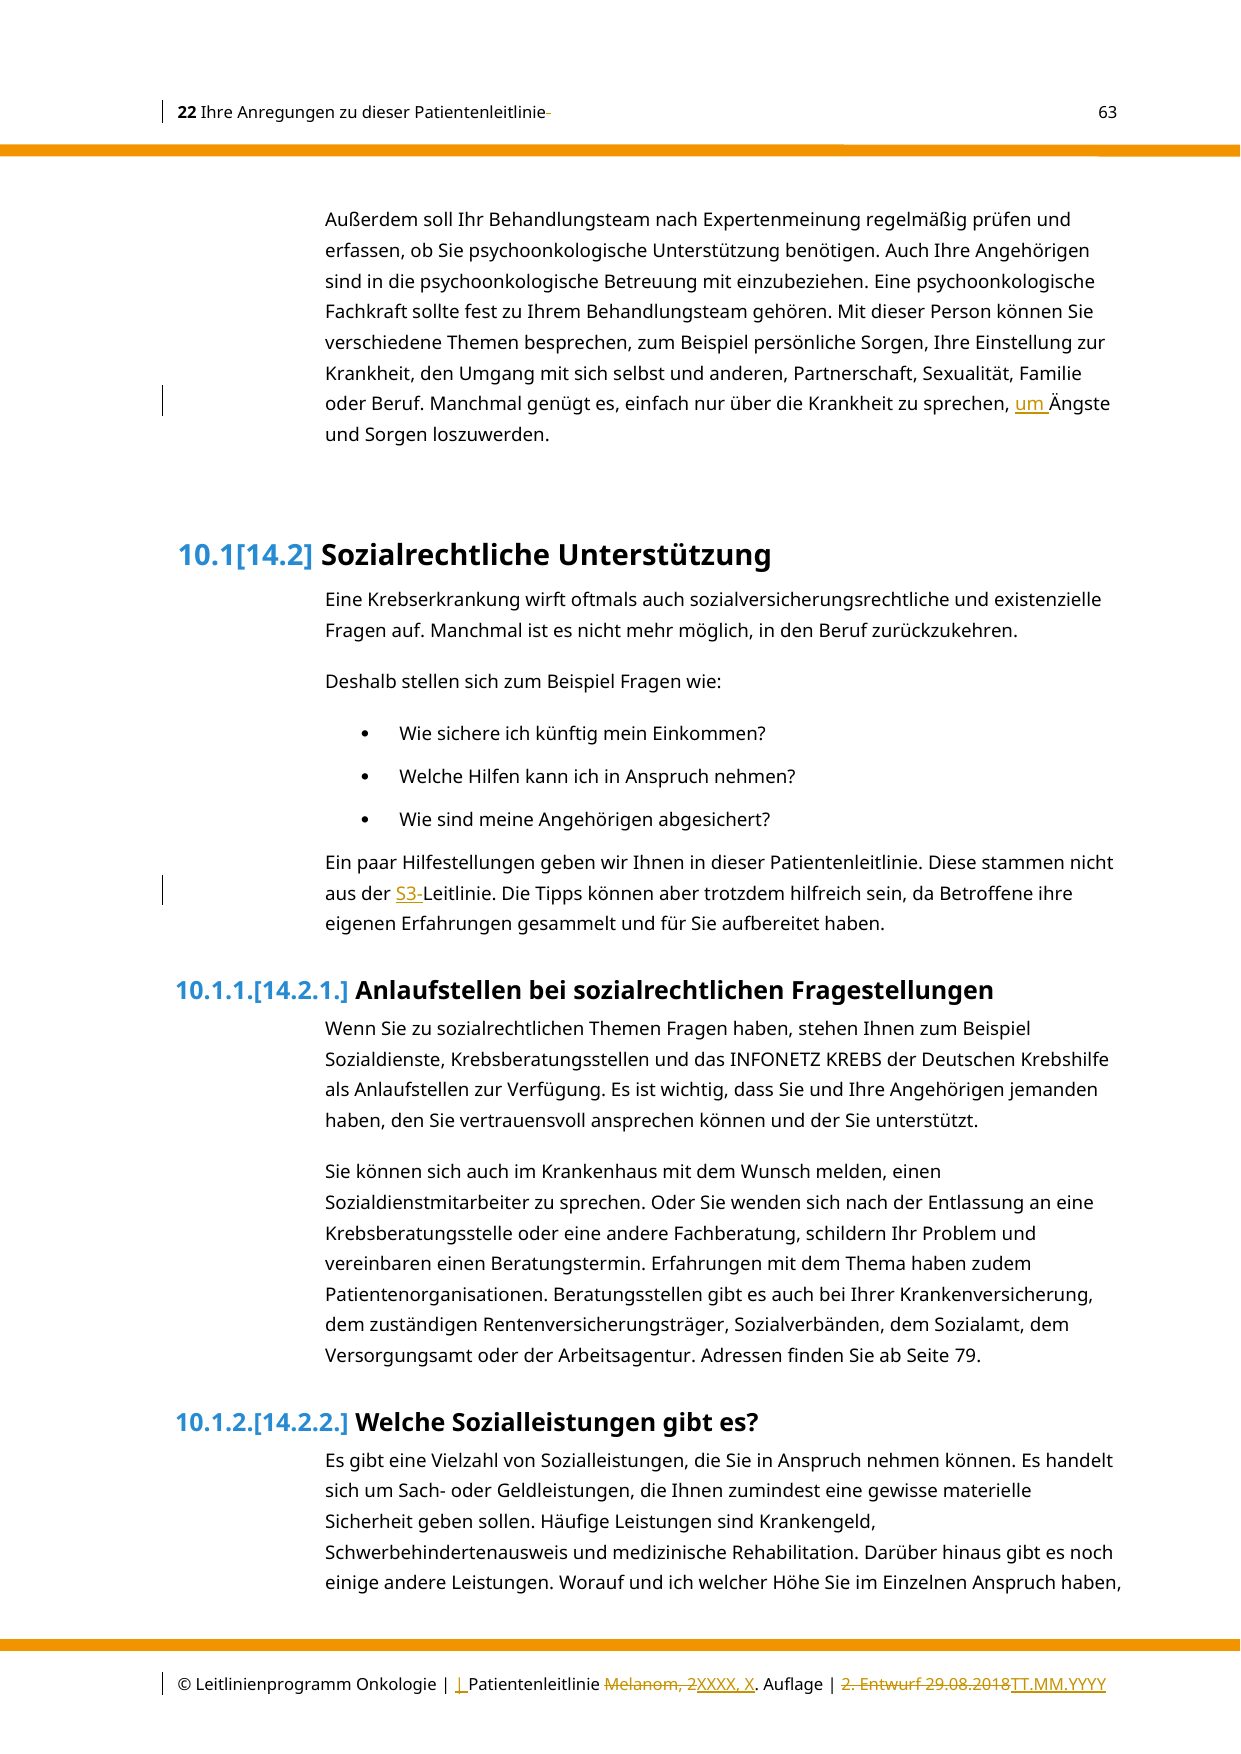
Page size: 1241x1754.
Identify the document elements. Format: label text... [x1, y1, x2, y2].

text Sie können sich auch im Krankenhaus mit dem Wunsch melden, einen Sozialdienstmitarbeiter zu sprechen. Oder Sie wenden sich nach der Entlassung an eine Krebsberatungsstelle oder eine andere Fachberatung, schildern Ihr Problem und vereinbaren einen Beratungstermin. Erfahrungen mit dem Thema haben zudem Patientenorganisationen. Beratungsstellen gibt es auch bei Ihrer Krankenversicherung, dem zuständigen Rentenversicherungsträger, Sozialverbänden, dem Sozialamt, dem Versorgungsamt oder der Arbeitsagentur. Adressen finden Sie ab Seite 78. [325, 1158, 1122, 1368]
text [325, 1447, 1122, 1595]
subtitle Sozialrechtliche Unterstützung [177, 534, 1122, 574]
list Wie sind meine Angehörigen abgesichert? [362, 806, 1123, 832]
list Welche Hilfen kann ich in Anspruch nehmen? [362, 763, 1123, 788]
text Deshalb stellen sich zum Beispiel Fragen wie: [325, 668, 1122, 694]
text Eine Krebserkrankung wirft oftmals auch sozialversicherungsrechtliche und existenzielle Fragen auf. Manchmal ist es nicht mehr möglich, in den Beruf zurückzukehren. [325, 586, 1122, 642]
text Wenn Sie zu sozialrechtlichen Themen Fragen haben, stehen Ihnen zum Beispiel Sozialdienste, Krebsberatungsstellen und das INFONETZ KREBS der Deutschen Krebshilfe als Anlaufstellen zur Verfügung. Es ist wichtig, dass Sie und Ihre Angehörigen jemanden haben, den Sie vertrauensvoll ansprechen können und der Sie unterstützt. [325, 1015, 1122, 1133]
subtitle Welche Sozialleistungen gibt es? [175, 1404, 1122, 1438]
text Außerdem soll Ihr Behandlungsteam nach Expertenmeinung regelmäßig prüfen und erfassen, ob Sie psychoonkologische Unterstützung benötigen. Auch Ihre Angehörigen sind in die psychoonkologische Betreuung mit einzubeziehen. Eine psychoonkologische Fachkraft sollte fest zu Ihrem Behandlungsteam gehören. Mit dieser Person können Sie verschiedene Themen besprechen, zum Beispiel persönliche Sorgen, Ihre Einstellung zur Krankheit, den Umgang mit sich selbst und anderen, Partnerschaft, Sexualität, Familie oder Beruf. Manchmal genügt es, einfach nur über die Krankheit zu sprechen, Ängste und Sorgen loszuwerden. [325, 207, 1122, 447]
text Ein paar Hilfestellungen geben wir Ihnen in dieser Patientenleitlinie. Diese stammen nicht aus der Leitlinie. Die Tipps können aber trotzdem hilfreich sein, da Betroffene ihre eigenen Erfahrungen gesammelt und für Sie aufbereitet haben. [325, 849, 1122, 936]
list Wie sichere ich künftig mein Einkommen? [362, 720, 1123, 745]
subtitle Anlaufstellen bei sozialrechtlichen Fragestellungen [175, 972, 1122, 1006]
